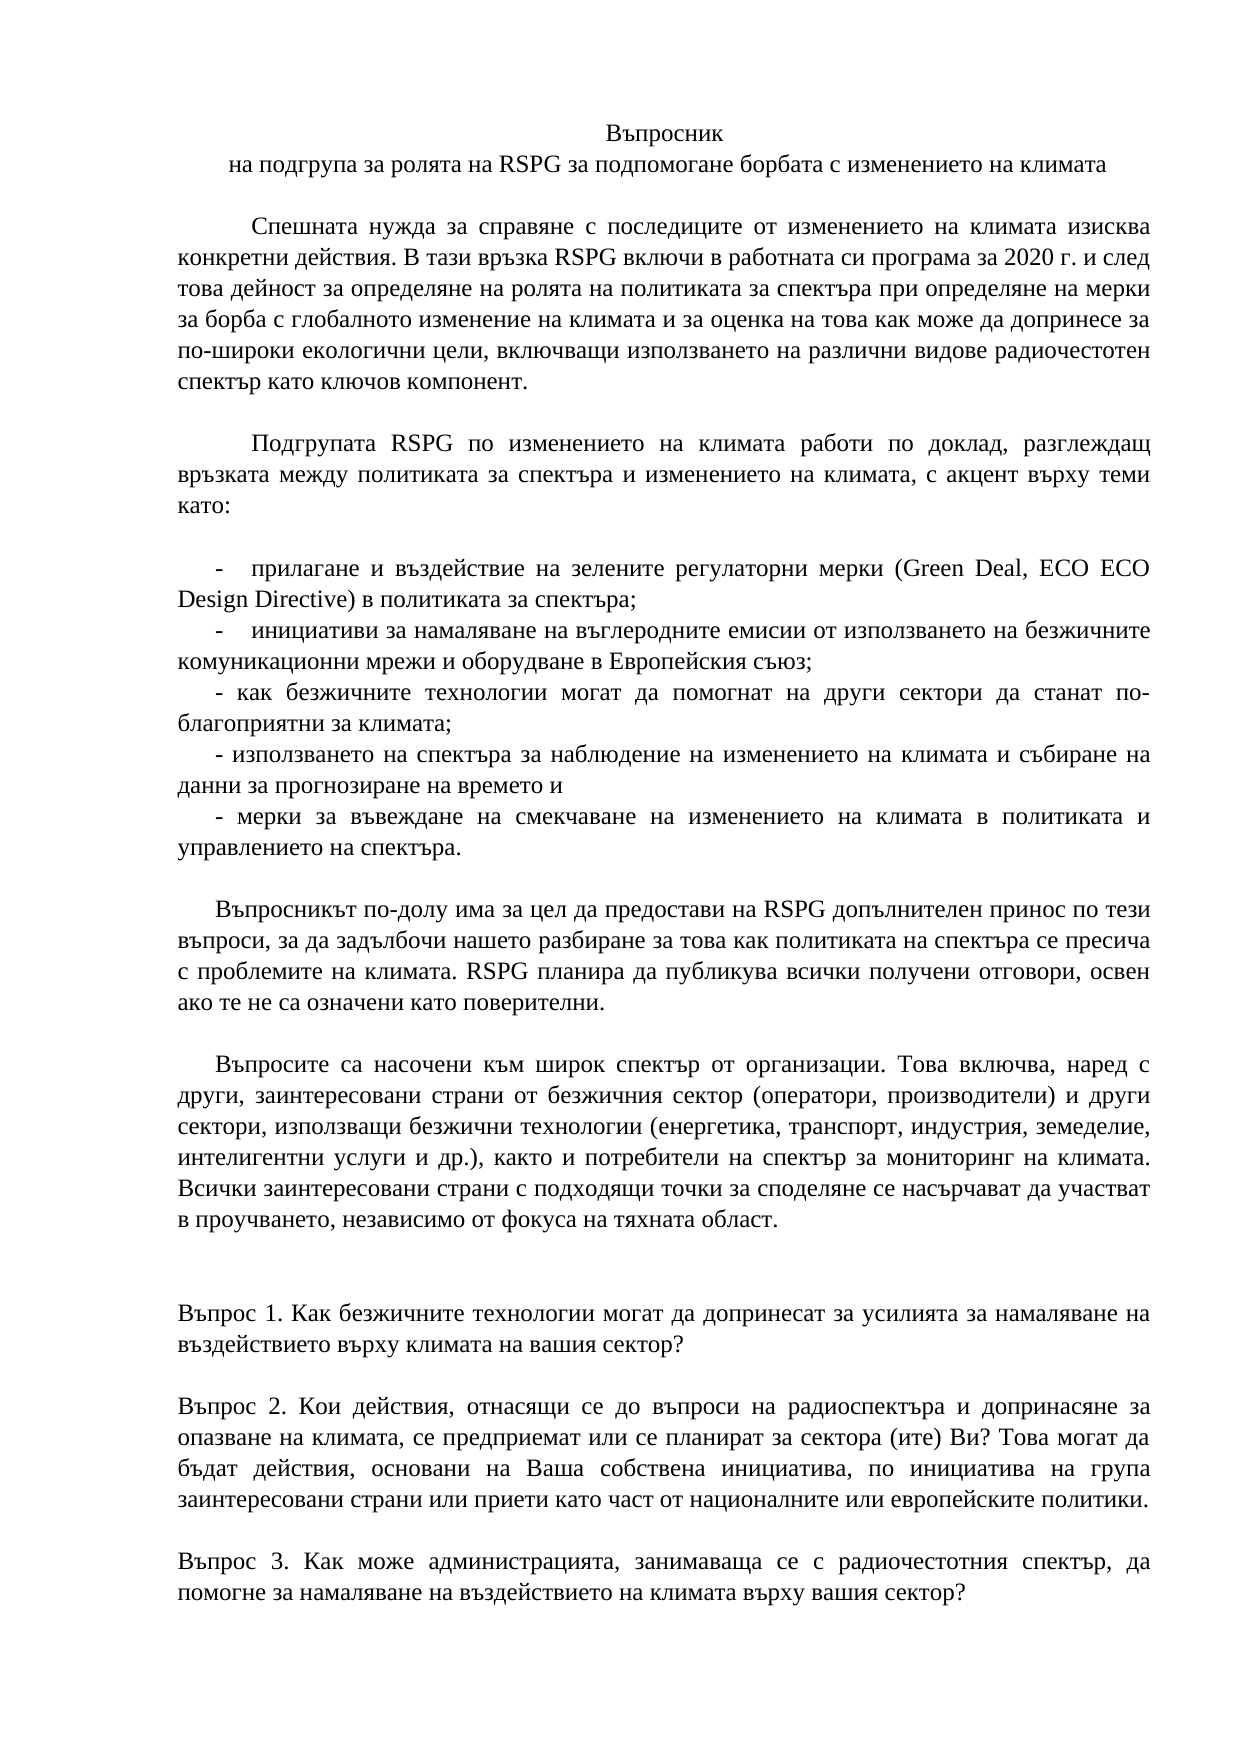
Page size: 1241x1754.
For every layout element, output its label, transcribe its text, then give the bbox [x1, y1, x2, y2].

text Въпрос 3. Как може администрацията, занимаваща се с радиочестотния спектър, да помогне за намаляване на въздействието на климата върху вашия сектор? [177, 1546, 1152, 1606]
text Подгрупата RSPG по изменението на климата работи по доклад, разглеждащ връзката между политиката за спектъра и изменението на климата, с акцент върху теми като: [177, 428, 1152, 519]
text Въпросник [177, 118, 1152, 147]
text Въпросникът по-долу има за цел да предостави на RSPG допълнителен принос по тези въпроси, за да задълбочи нашето разбиране за това как политиката на спектъра се пресича с проблемите на климата. RSPG планира да публикува всички получени отговори, освен ако те не са означени като поверителни. [177, 894, 1152, 1016]
list прилагане и въздействие на зелените регулаторни мерки (Green Deal, ECO ECO Design Directive) в политиката за спектъра; [177, 553, 1152, 612]
text Спешната нужда за справяне с последиците от изменението на климата изисква конкретни действия. В тази връзка RSPG включи в работната си програма за 2020 г. и след това дейност за определяне на ролята на политиката за спектъра при определяне на мерки за борба с глобалното изменение на климата и за оценка на това как може да допринесе за по-широки екологични цели, включващи използването на различни видове радиочестотен спектър като ключов компонент. [177, 211, 1152, 395]
text Въпрос 1. Как безжичните технологии могат да допринесат за усилията за намаляване на въздействието върху климата на вашия сектор? [177, 1298, 1152, 1357]
text - използването на спектъра за наблюдение на изменението на климата и събиране на данни за прогнозиране на времето и [177, 739, 1152, 799]
text на подгрупа за ролята на RSPG за подпомогане борбата с изменението на климата [177, 149, 1152, 178]
text Въпрос 2. Кои действия, отнасящи се до въпроси на радиоспектъра и допринасяне за опазване на климата, се предприемат или се планират за сектора (ите) Ви? Това могат да бъдат действия, основани на Ваша собствена инициатива, по инициатива на група заинтересовани страни или приети като част от националните или европейските политики. [177, 1391, 1152, 1513]
text Въпросите са насочени към широк спектър от организации. Това включва, наред с други, заинтересовани страни от безжичния сектор (оператори, производители) и други сектори, използващи безжични технологии (енергетика, транспорт, индустрия, земеделие, интелигентни услуги и др.), както и потребители на спектър за мониторинг на климата. Всички заинтересовани страни с подходящи точки за споделяне се насърчават да участват в проучването, независимо от фокуса на тяхната област. [177, 1049, 1152, 1233]
text - как безжичните технологии могат да помогнат на други сектори да станат по-благоприятни за климата; [177, 677, 1152, 737]
text - мерки за въвеждане на смекчаване на изменението на климата в политиката и управлението на спектъра. [177, 801, 1152, 861]
list инициативи за намаляване на въглеродните емисии от използването на безжичните комуникационни мрежи и оборудване в Европейския съюз; [177, 615, 1152, 674]
